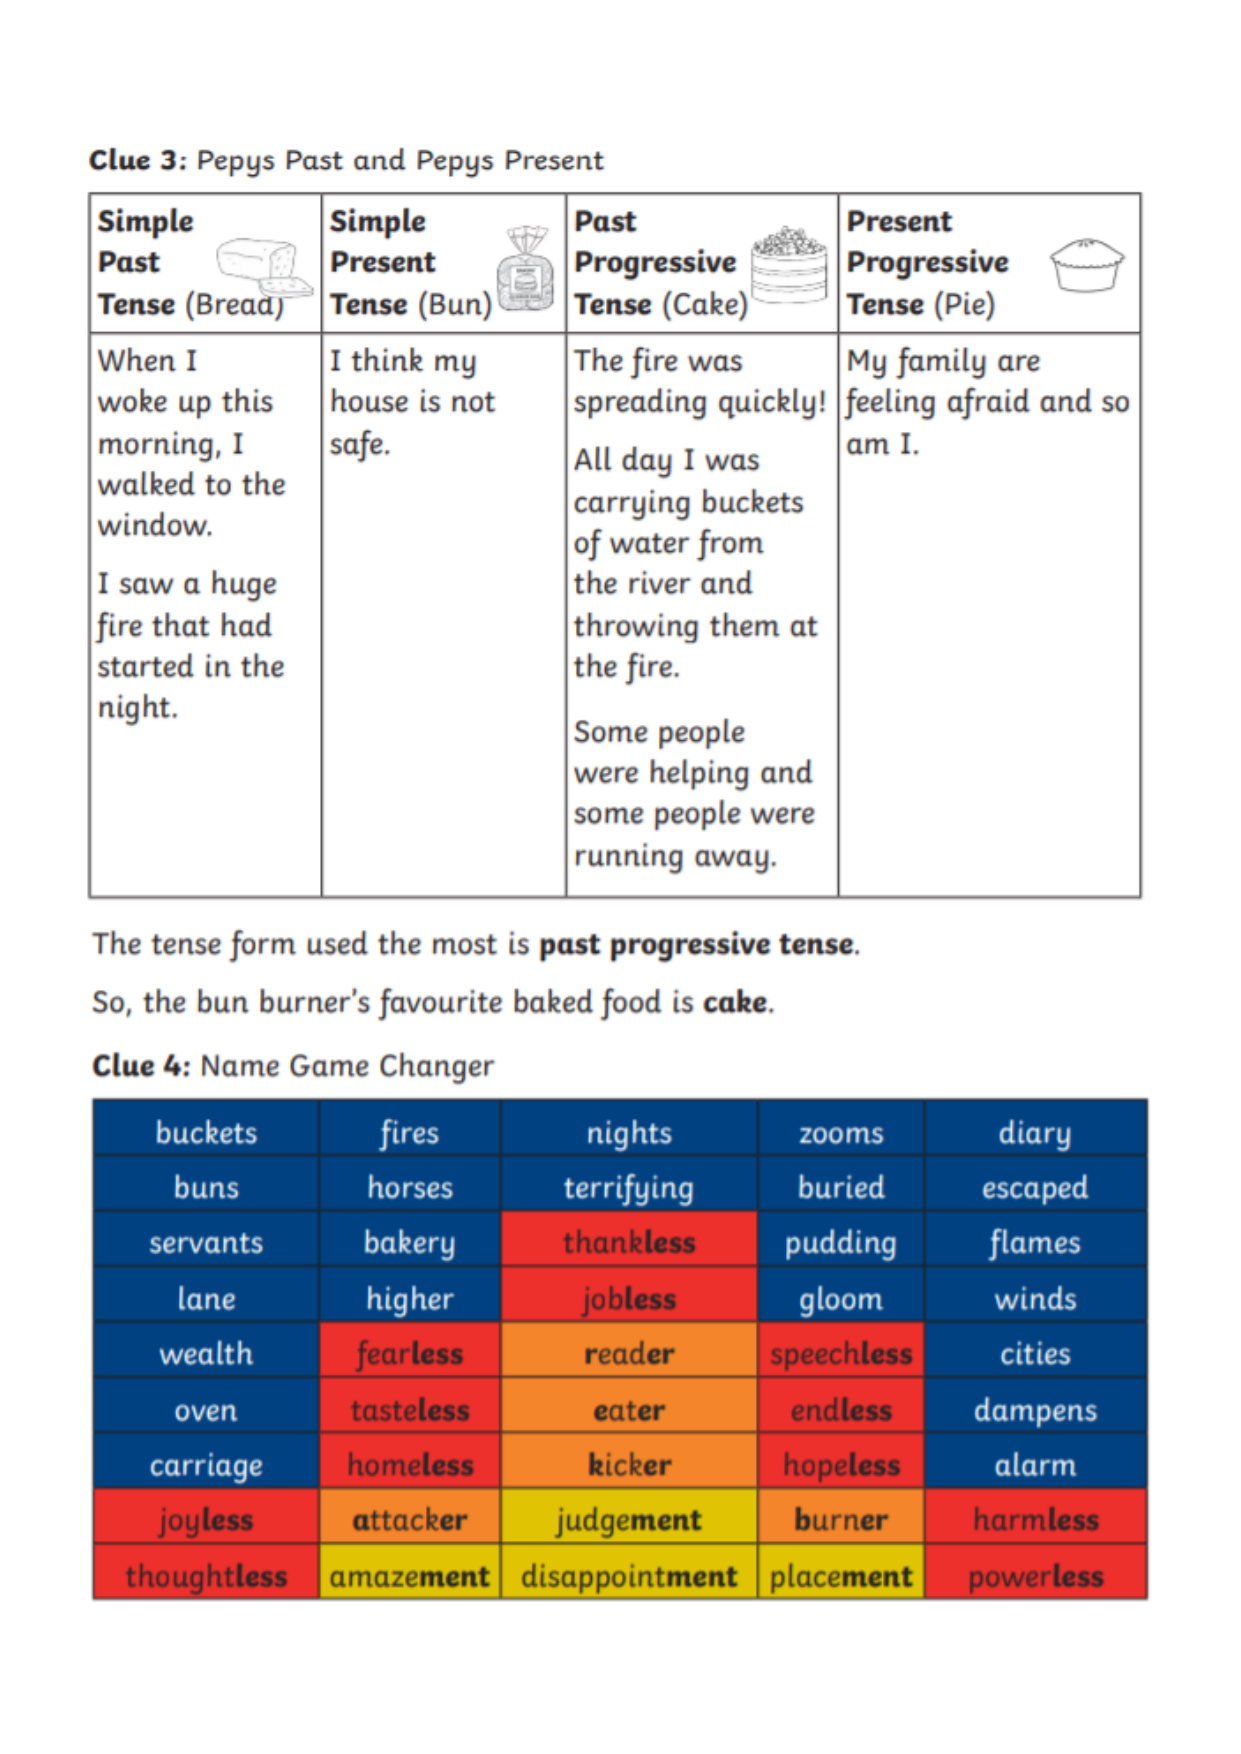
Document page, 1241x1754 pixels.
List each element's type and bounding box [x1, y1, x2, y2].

picture [58, 129, 1182, 1623]
